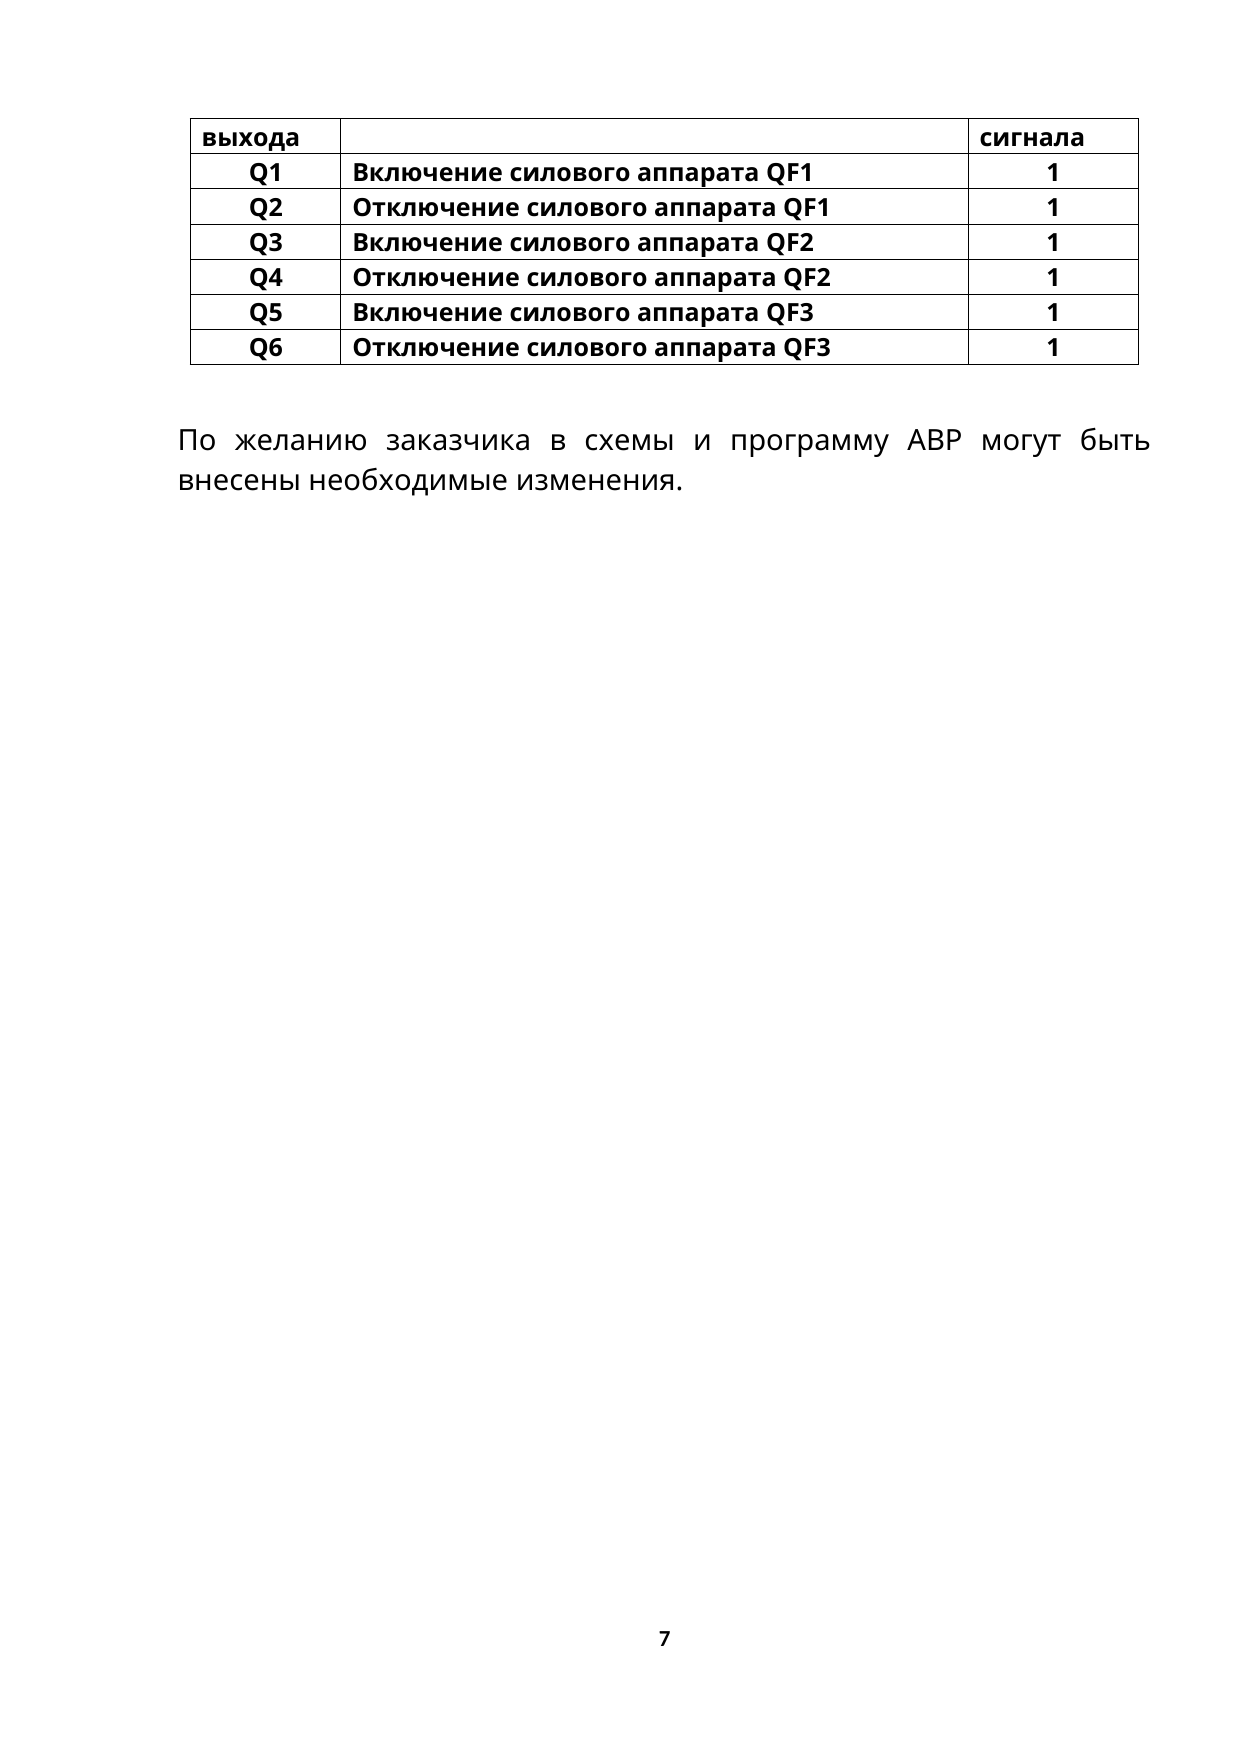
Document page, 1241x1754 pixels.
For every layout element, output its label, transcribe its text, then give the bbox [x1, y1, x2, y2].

table_cell Q4 [191, 260, 340, 294]
table_cell Q6 [191, 330, 340, 364]
table_cell 1 [969, 260, 1138, 294]
table_cell Q2 [191, 189, 340, 223]
table_cell Q5 [191, 295, 340, 329]
table_header № рел. выхода [191, 119, 340, 153]
text По желанию заказчика в схемы и программу АВР могут быть внесены необходимые изменения. [177, 419, 1152, 499]
table_cell 1 [969, 295, 1138, 329]
table_cell Включение силового аппарата QF2 [341, 225, 968, 258]
table_cell 1 [969, 154, 1138, 188]
table_cell 1 [969, 330, 1138, 364]
table_cell Q3 [191, 225, 340, 258]
table_cell Отключение силового аппарата QF3 [341, 330, 968, 364]
table_cell 1 [969, 189, 1138, 223]
table_cell Q1 [191, 154, 340, 188]
table_header Уровень сигнала [969, 119, 1138, 153]
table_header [341, 119, 968, 153]
table_cell 1 [969, 225, 1138, 258]
table_cell Отключение силового аппарата QF1 [341, 189, 968, 223]
table_cell Отключение силового аппарата QF2 [341, 260, 968, 294]
table_cell Включение силового аппарата QF3 [341, 295, 968, 329]
table_cell Включение силового аппарата QF1 [341, 154, 968, 188]
